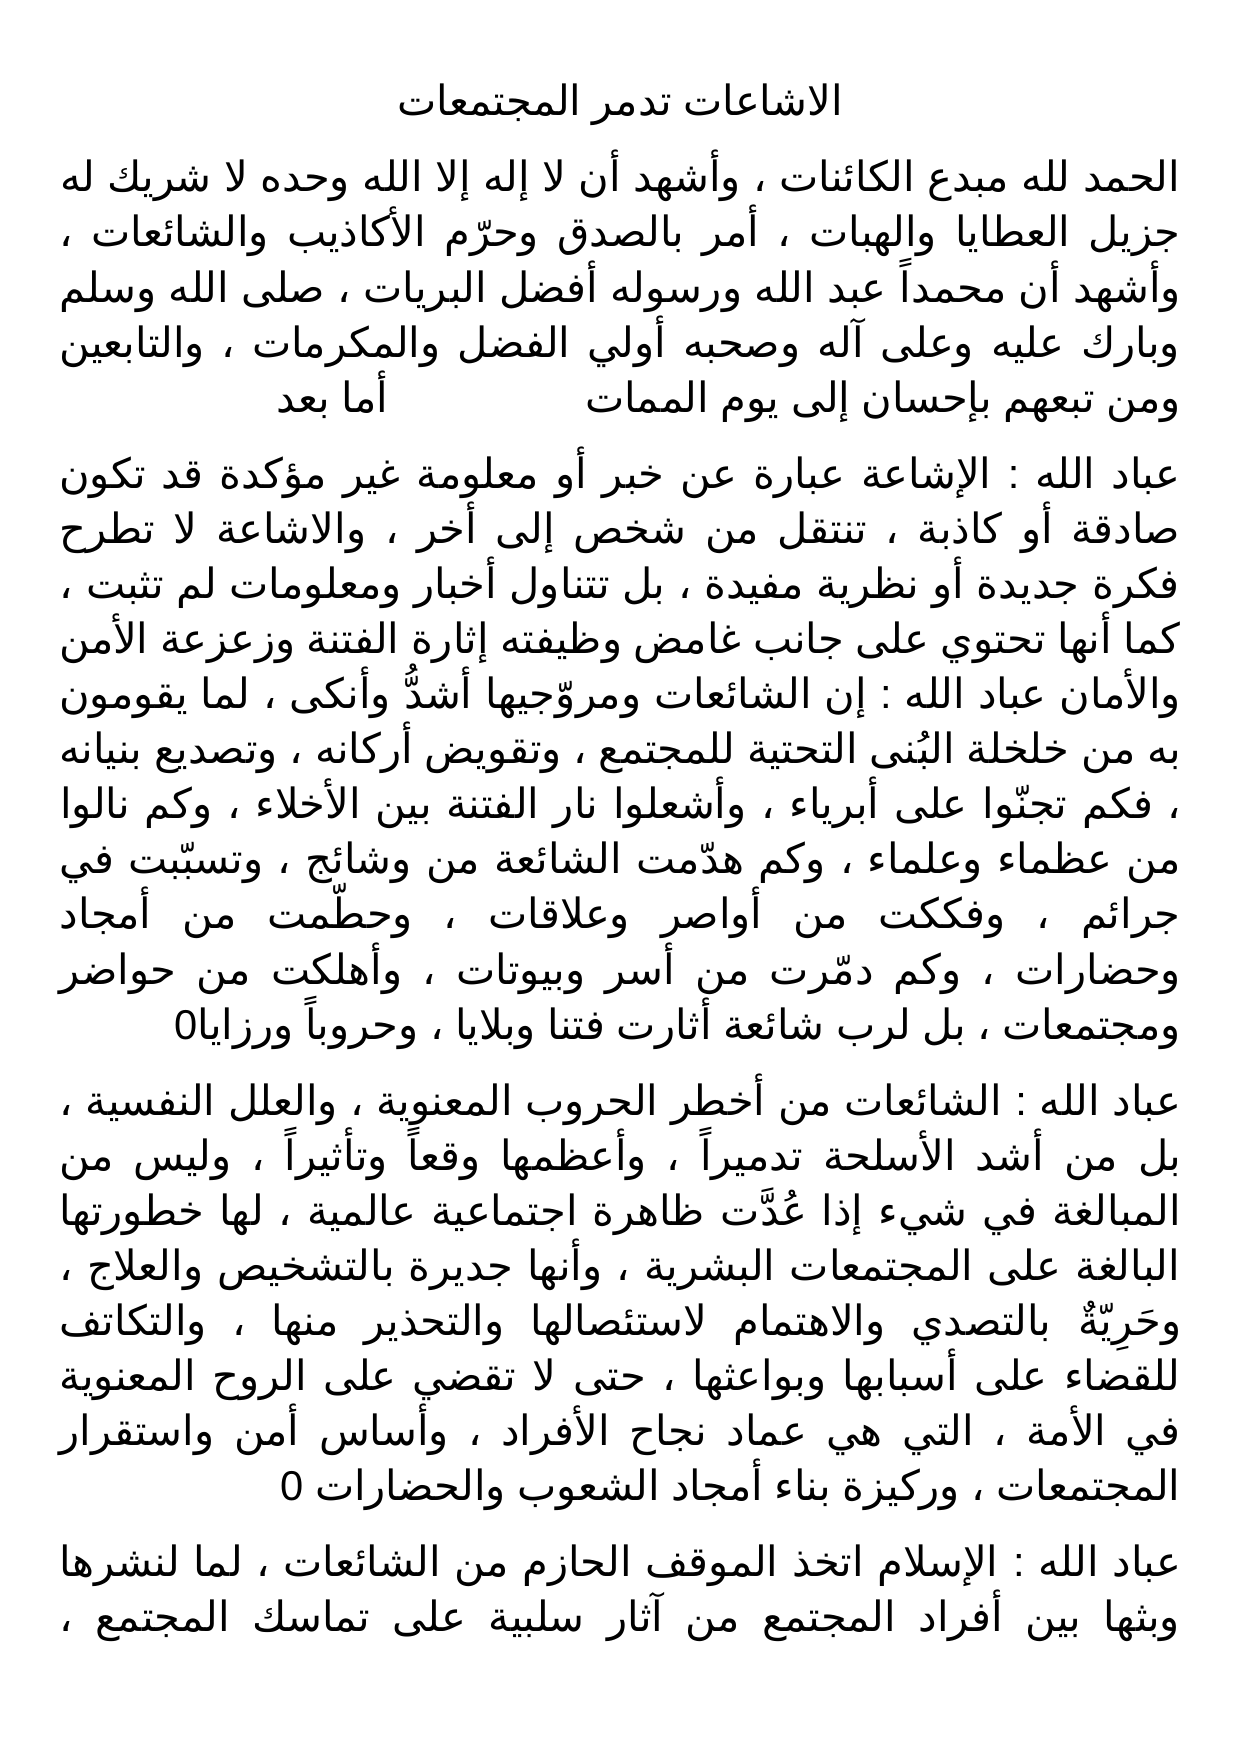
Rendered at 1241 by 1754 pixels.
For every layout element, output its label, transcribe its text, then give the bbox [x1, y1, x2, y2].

text عباد الله : الشائعات من أخطر الحروب المعنوية ، والعلل النفسية ، بل من أشد الأسلحة تدميراً ، وأعظمها وقعاً وتأثيراً ، وليس من المبالغة في شيء إذا عُدَّت ظاهرة اجتماعية عالمية ، لها خطورتها البالغة على المجتمعات البشرية ، وأنها جديرة بالتشخيص والعلاج ، وحَرِيّةٌ بالتصدي والاهتمام لاستئصالها والتحذير منها ، والتكاتف للقضاء على أسبابها وبواعثها ، حتى لا تقضي على الروح المعنوية في الأمة ، التي هي عماد نجاح الأفراد ، وأساس أمن واستقرار المجتمعات ، وركيزة بناء أمجاد الشعوب والحضارات 0 [59, 1076, 1181, 1510]
text عباد الله : الإشاعة عبارة عن خبر أو معلومة غير مؤكدة قد تكون صادقة أو كاذبة ، تنتقل من شخص إلى أخر ، والاشاعة لا تطرح فكرة جديدة أو نظرية مفيدة ، بل تتناول أخبار ومعلومات لم تثبت ، كما أنها تحتوي على جانب غامض وظيفته إثارة الفتنة وزعزعة الأمن والأمان عباد الله : إن الشائعات ومروّجيها أشدُّ وأنكى ، لما يقومون به من خلخلة البُنى التحتية للمجتمع ، وتقويض أركانه ، وتصديع بنيانه ، فكم تجنّوا على أبرياء ، وأشعلوا نار الفتنة بين الأخلاء ، وكم نالوا من عظماء وعلماء ، وكم هدّمت الشائعة من وشائج ، وتسبّبت في جرائم ، وفككت من أواصر وعلاقات ، وحطّمت من أمجاد وحضارات ، وكم دمّرت من أسر وبيوتات ، وأهلكت من حواضر ومجتمعات ، بل لرب شائعة أثارت فتنا وبلايا ، وحروباً ورزايا0 [59, 449, 1181, 1048]
text الاشاعات تدمر المجتمعات [59, 77, 1181, 125]
text الحمد لله مبدع الكائنات ، وأشهد أن لا إله إلا الله وحده لا شريك له جزيل العطايا والهبات ، أمر بالصدق وحرّم الأكاذيب والشائعات ، وأشهد أن محمداً عبد الله ورسوله أفضل البريات ، صلى الله وسلم وبارك عليه وعلى آله وصحبه أولي الفضل والمكرمات ، والتابعين ومن تبعهم بإحسان إلى يوم الممات أما بعد [59, 153, 1181, 421]
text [59, 1538, 1181, 1641]
